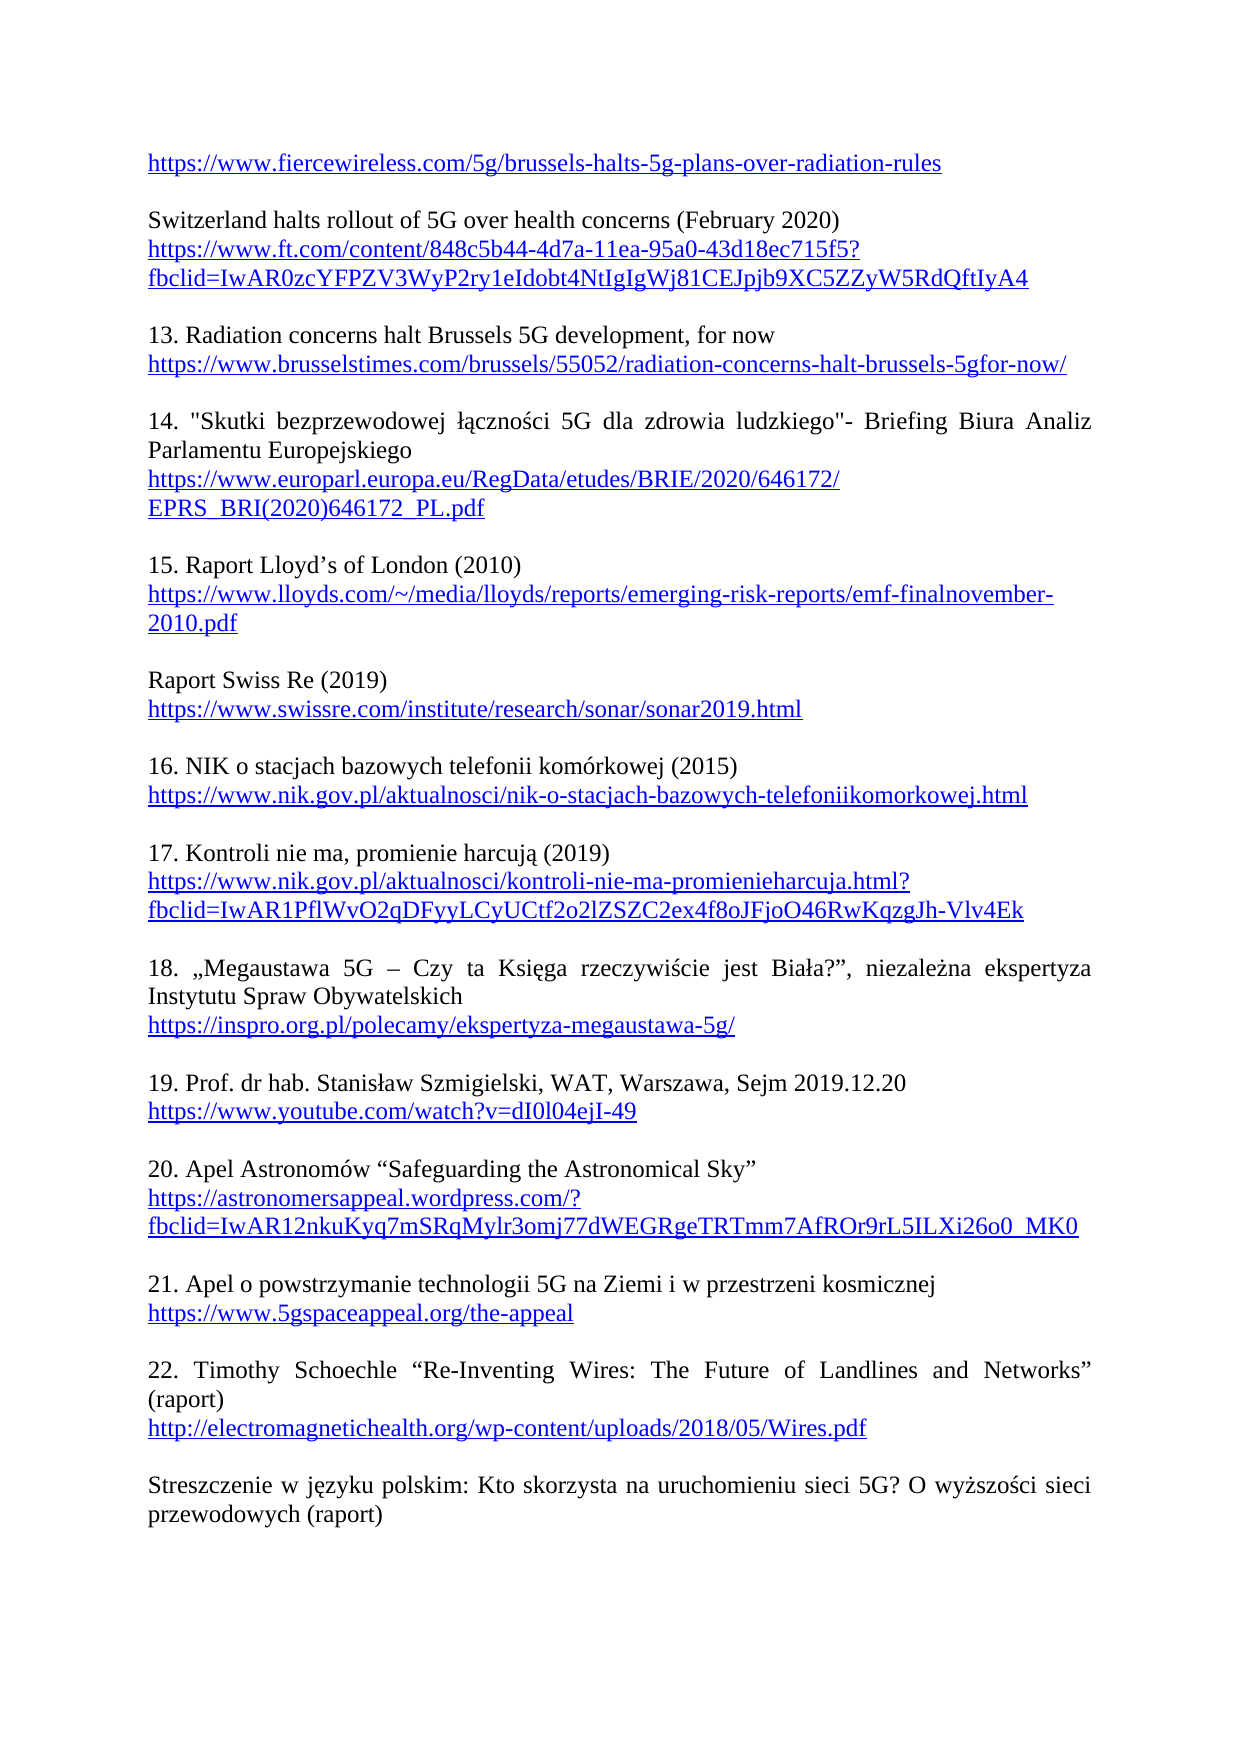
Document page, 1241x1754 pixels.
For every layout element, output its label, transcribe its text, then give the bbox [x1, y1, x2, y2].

text 16. NIK o stacjach bazowych telefonii komórkowej (2015) [148, 751, 1093, 780]
text 15. Raport Lloyd’s of London (2010) [148, 550, 1093, 579]
text Switzerland halts rollout of 5G over health concerns (February 2020) [148, 205, 1093, 234]
text 21. Apel o powstrzymanie technologii 5G na Ziemi i w przestrzeni kosmicznej [148, 1269, 1093, 1298]
text https://www.lloyds.com/~/media/lloyds/reports/emerging-risk-reports/emf-finalnovember-2010.pdf [148, 579, 1093, 636]
text https://www.nik.gov.pl/aktualnosci/kontroli-nie-ma-promienieharcuja.html?fbclid=IwAR1PflWvO2qDFyyLCyUCtf2o2lZSZC2ex4f8oJFjoO46RwKqzgJh-Vlv4Ek [148, 866, 1093, 924]
text 20. Apel Astronomów “Safeguarding the Astronomical Sky” [148, 1154, 1093, 1183]
text Raport Swiss Re (2019) [148, 665, 1093, 694]
text https://www.ft.com/content/848c5b44-4d7a-11ea-95a0-43d18ec715f5?fbclid=IwAR0zcYFPZV3WyP2ry1eIdobt4NtIgIgWj81CEJpjb9XC5ZZyW5RdQftIyA4 [148, 234, 1093, 291]
text https://www.nik.gov.pl/aktualnosci/nik-o-stacjach-bazowych-telefoniikomorkowej.html [148, 780, 1093, 809]
text 14. "Skutki bezprzewodowej łączności 5G dla zdrowia ludzkiego"- Briefing Biura Analiz Parlamentu Europejskiego [148, 406, 1093, 464]
text https://www.europarl.europa.eu/RegData/etudes/BRIE/2020/646172/EPRS_BRI(2020)646172_PL.pdf [148, 464, 1093, 521]
text 18. „Megaustawa 5G – Czy ta Księga rzeczywiście jest Biała?”, niezależna ekspertyza Instytutu Spraw Obywatelskich [148, 953, 1093, 1010]
text https://astronomersappeal.wordpress.com/?fbclid=IwAR12nkuKyq7mSRqMylr3omj77dWEGRgeTRTmm7AfROr9rL5ILXi26o0_MK0 [148, 1183, 1093, 1240]
text 22. Timothy Schoechle “Re-Inventing Wires: The Future of Landlines and Networks” (raport) [148, 1355, 1093, 1413]
text 17. Kontroli nie ma, promienie harcują (2019) [148, 838, 1093, 866]
text https://www.fiercewireless.com/5g/brussels-halts-5g-plans-over-radiation-rules [148, 148, 1093, 176]
text https://www.brusselstimes.com/brussels/55052/radiation-concerns-halt-brussels-5gfor-now/ [148, 349, 1093, 378]
text Streszczenie w języku polskim: Kto skorzysta na uruchomieniu sieci 5G? O wyższości sieci przewodowych (raport) [148, 1470, 1093, 1528]
text https://www.5gspaceappeal.org/the-appeal [148, 1298, 1093, 1326]
text 19. Prof. dr hab. Stanisław Szmigielski, WAT, Warszawa, Sejm 2019.12.20 [148, 1068, 1093, 1096]
text http://electromagnetichealth.org/wp-content/uploads/2018/05/Wires.pdf [148, 1413, 1093, 1441]
text 13. Radiation concerns halt Brussels 5G development, for now [148, 320, 1093, 349]
text https://inspro.org.pl/polecamy/ekspertyza-megaustawa-5g/ [148, 1010, 1093, 1039]
text https://www.youtube.com/watch?v=dI0l04ejI-49 [148, 1096, 1093, 1125]
text https://www.swissre.com/institute/research/sonar/sonar2019.html [148, 694, 1093, 723]
